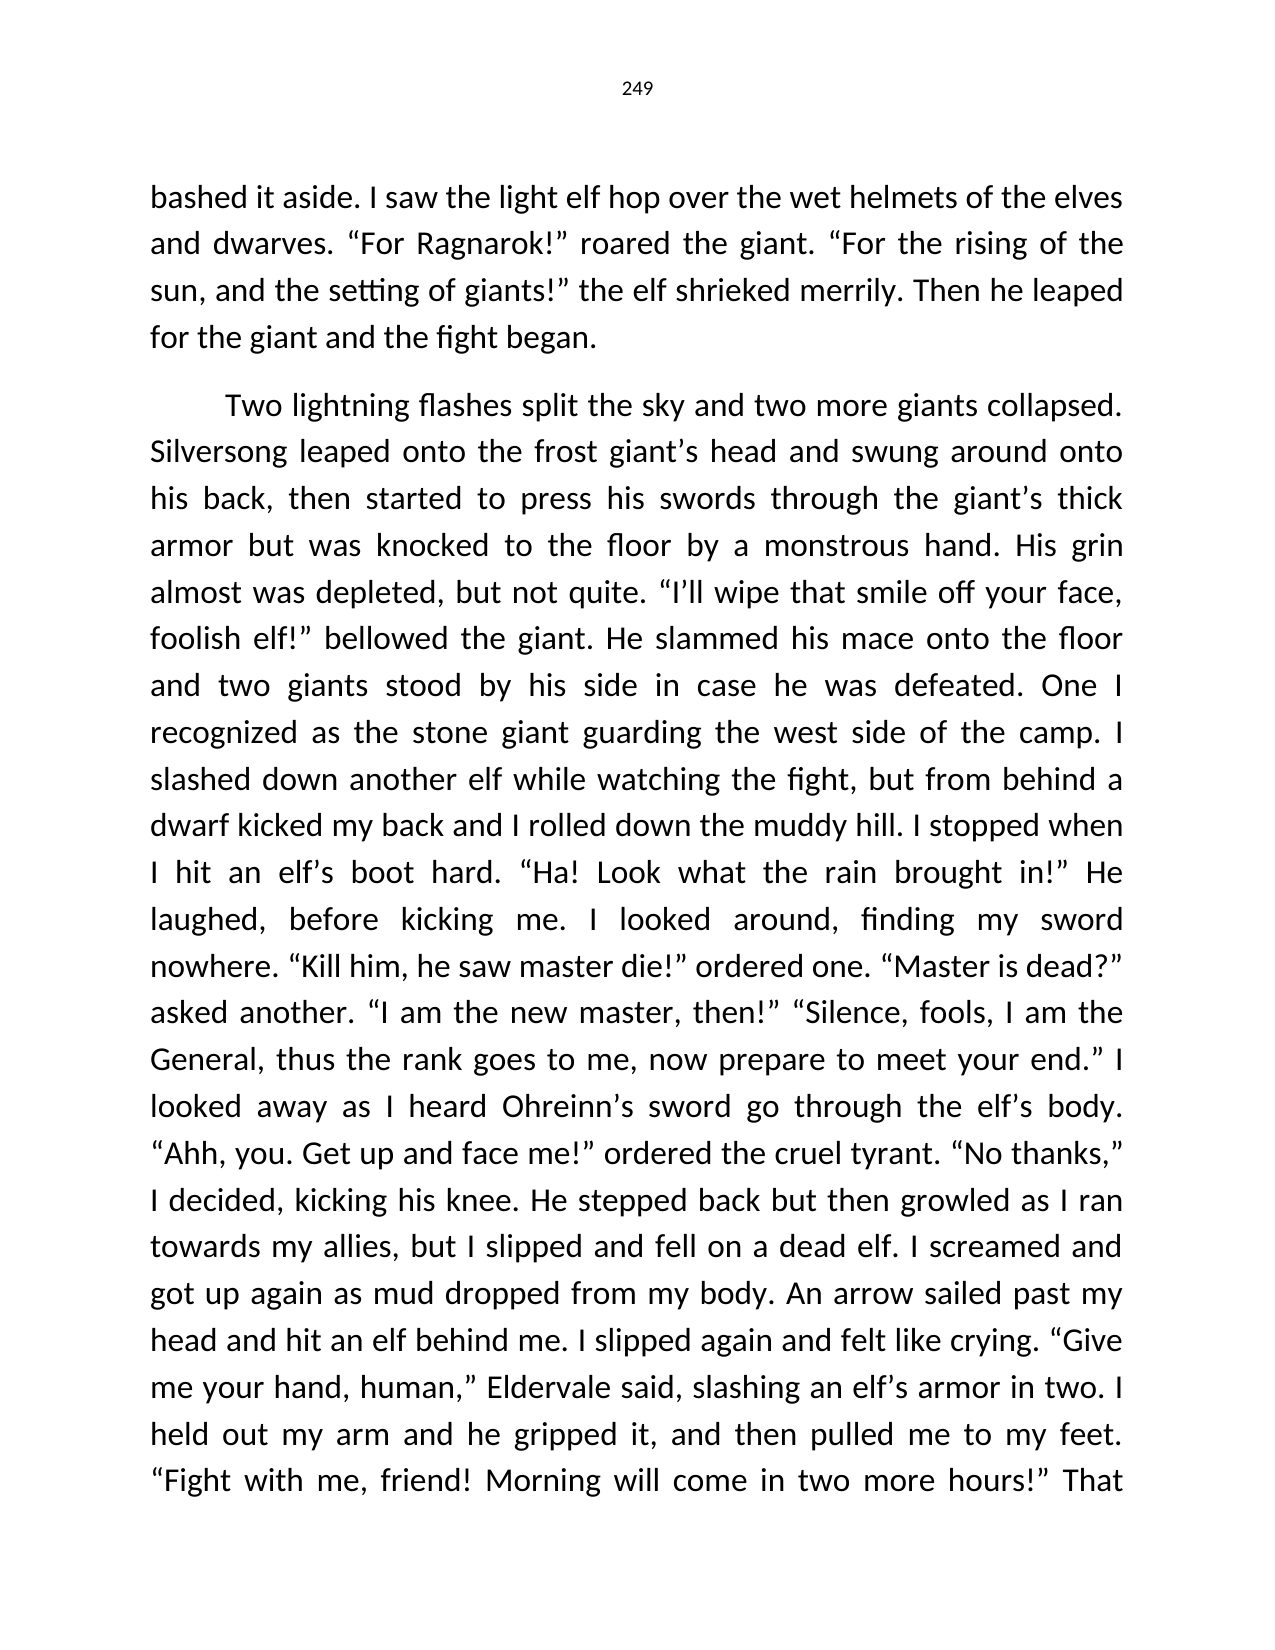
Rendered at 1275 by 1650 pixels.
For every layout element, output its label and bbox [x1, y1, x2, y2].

text [150, 176, 1125, 357]
text [150, 383, 1125, 1500]
